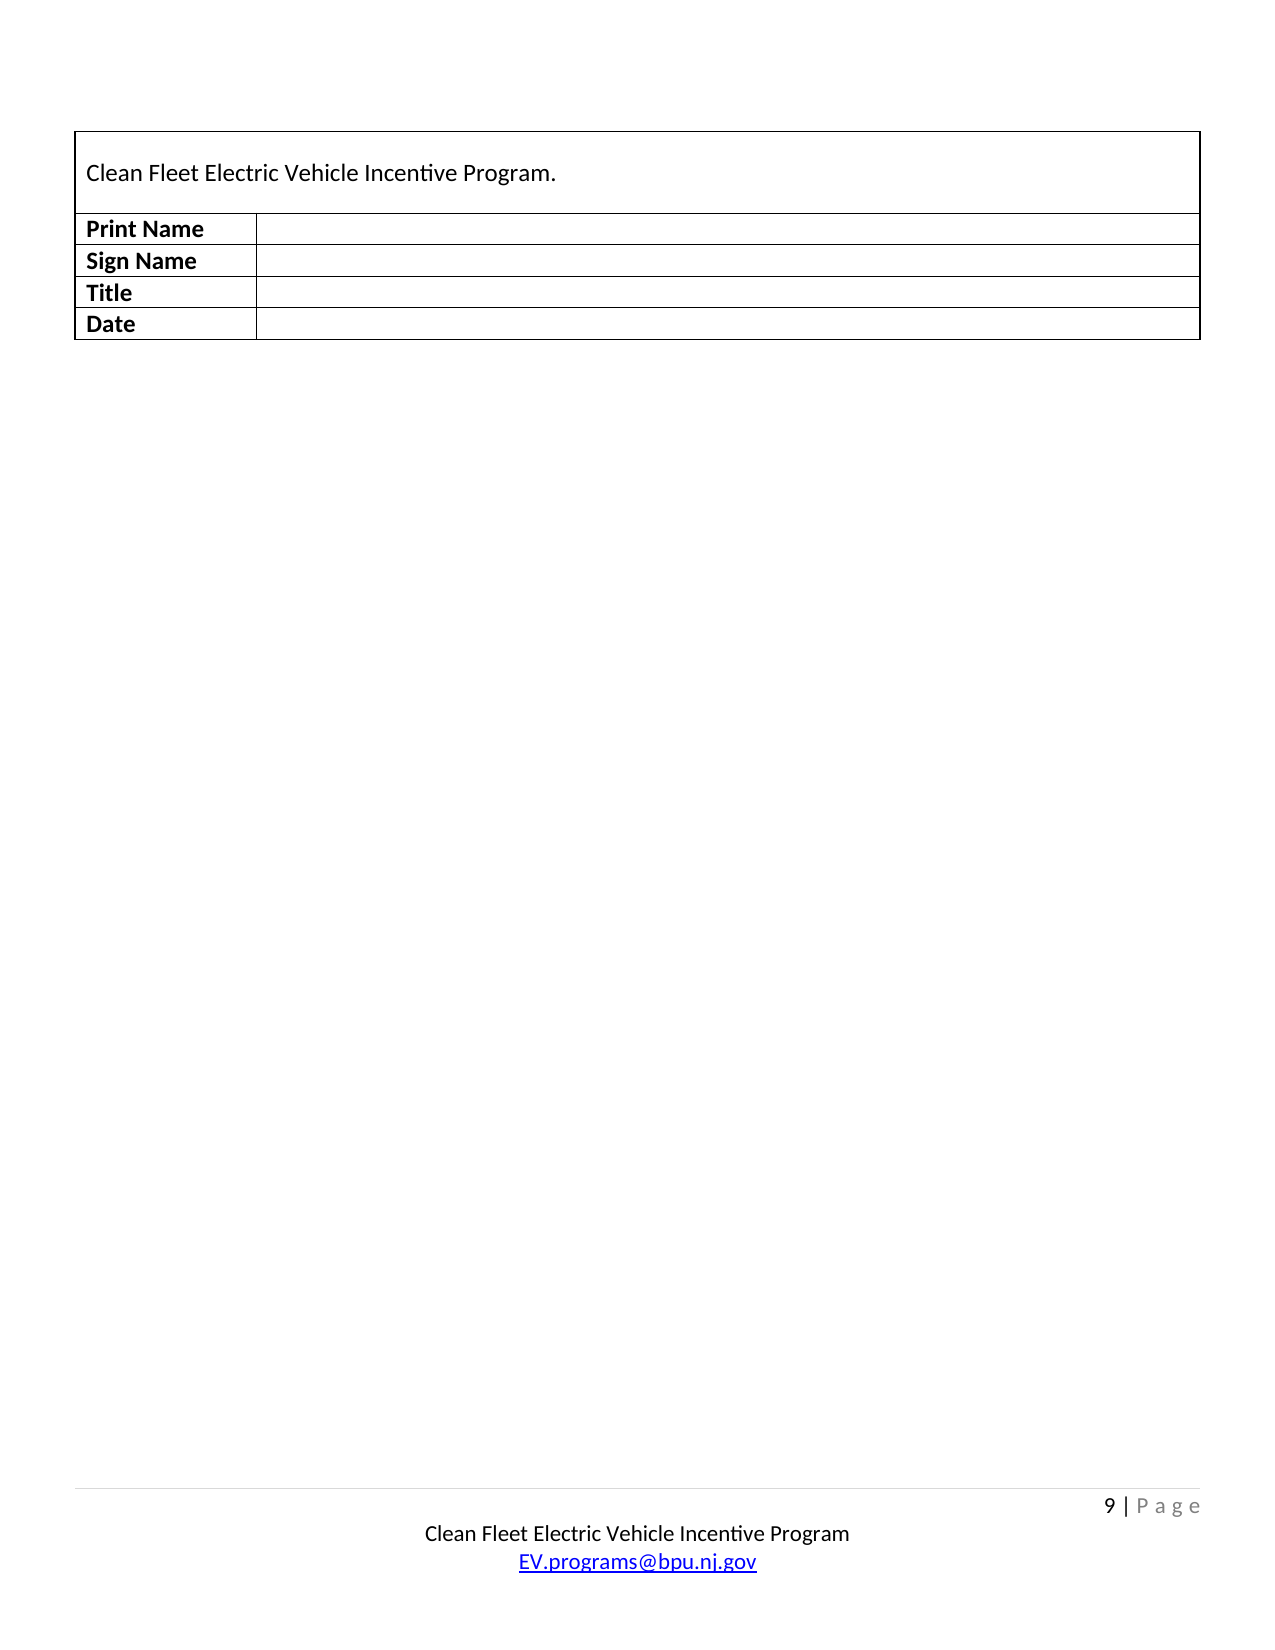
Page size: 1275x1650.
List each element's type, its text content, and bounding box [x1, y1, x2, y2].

table_cell Print Name [76, 214, 256, 244]
table_cell [257, 214, 1199, 244]
table_cell Date [76, 308, 256, 339]
table_cell [257, 245, 1199, 276]
table_cell [257, 277, 1199, 307]
table_cell Title [76, 277, 256, 307]
table_cell Sign Name [76, 245, 256, 276]
table_cell [257, 308, 1199, 339]
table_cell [76, 132, 1199, 213]
